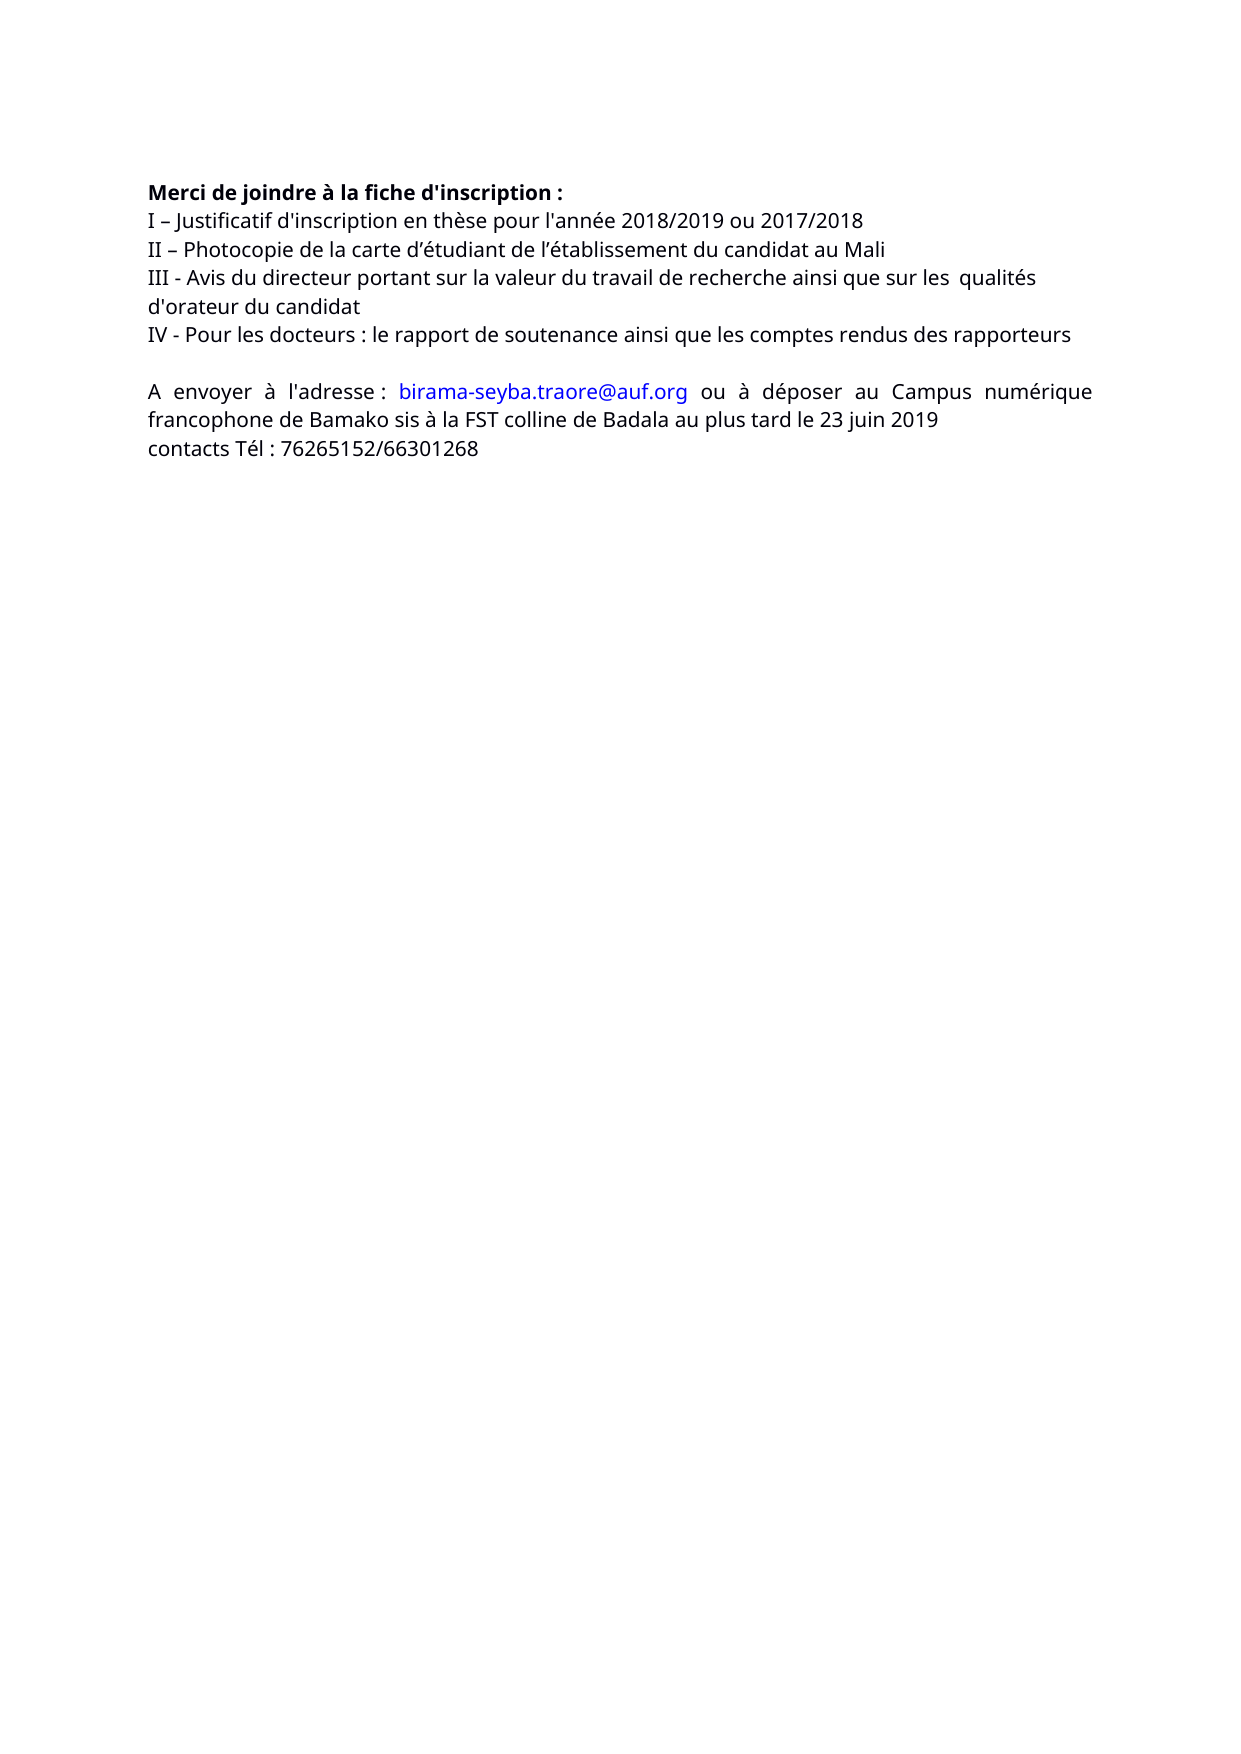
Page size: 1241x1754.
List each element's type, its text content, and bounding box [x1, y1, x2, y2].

text Merci de joindre à la fiche d'inscription : [148, 178, 1093, 207]
text IV - Pour les docteurs : le rapport de soutenance ainsi que les comptes rendus des rapporteurs [148, 320, 1093, 349]
text III - Avis du directeur portant sur la valeur du travail de recherche ainsi que sur les qualités d'orateur du candidat [148, 263, 1093, 320]
text contacts Tél : 76265152/66301268 [148, 434, 1093, 462]
text II – Photocopie de la carte d’étudiant de l’établissement du candidat au Mali [148, 235, 1093, 263]
text I – Justificatif d'inscription en thèse pour l'année 2018/2019 ou 2017/2018 [148, 207, 1093, 235]
text A envoyer à l'adresse : birama-seyba.traore@auf.org ou à déposer au Campus numérique francophone de Bamako sis à la FST colline de Badala au plus tard le 23 juin 2019 [148, 377, 1093, 434]
